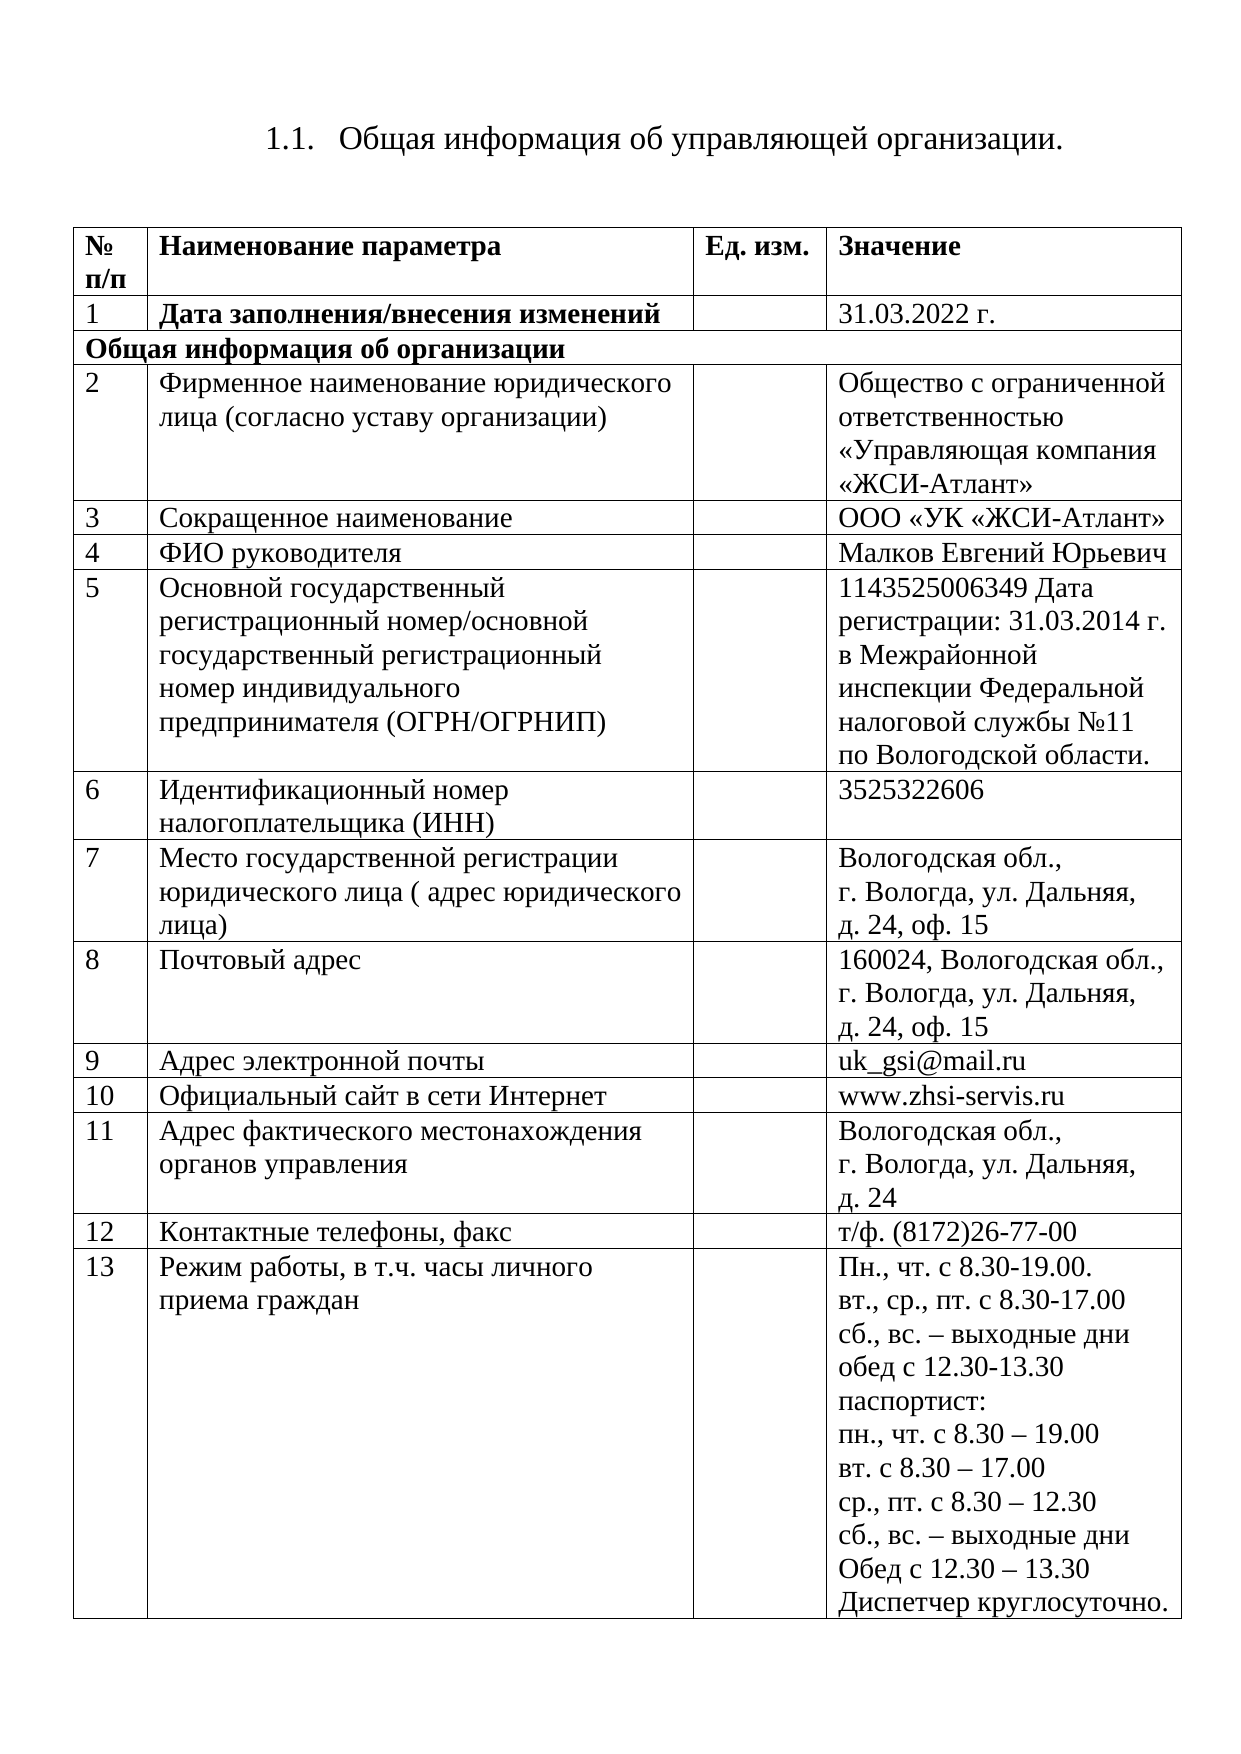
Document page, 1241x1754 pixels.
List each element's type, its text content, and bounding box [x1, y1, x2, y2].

table_header № п/п [74, 228, 147, 295]
table_cell [694, 1249, 826, 1618]
table_cell 8 [74, 942, 147, 1042]
table_cell Адрес электронной почты [148, 1044, 693, 1077]
table_cell www.zhsi-servis.ru [827, 1078, 1181, 1112]
table_cell ООО «УК «ЖСИ-Атлант» [827, 501, 1181, 534]
table_header Ед. изм. [694, 228, 826, 295]
table_cell [694, 1078, 826, 1112]
table_cell ФИО руководителя [148, 535, 693, 569]
table_cell т/ф. (8172)26-77-00 [827, 1214, 1181, 1248]
table_header Наименование параметра [148, 228, 693, 295]
table_cell Место государственной регистрации юридического лица ( адрес юридического лица) [148, 840, 693, 941]
table_cell [694, 1113, 826, 1213]
table_cell Общество с ограниченной ответственностью «Управляющая компания «ЖСИ-Атлант» [827, 365, 1181, 499]
table_cell [694, 772, 826, 839]
table_cell 7 [74, 840, 147, 941]
table_cell Малков Евгений Юрьевич [827, 535, 1181, 569]
table_cell [694, 535, 826, 569]
table_cell 3 [74, 501, 147, 534]
table_cell 11 [74, 1113, 147, 1213]
table_cell 13 [74, 1249, 147, 1618]
table_cell 1143525006349 Дата регистрации: 31.03.2014 г. в Межрайонной инспекции Федеральной налоговой службы №11 по Вологодской области. [827, 570, 1181, 771]
table_cell Сокращенное наименование [148, 501, 693, 534]
table_header Значение [827, 228, 1181, 295]
table_cell 3525322606 [827, 772, 1181, 839]
table_cell Вологодская обл., г. Вологда, ул. Дальняя, д. 24 [827, 1113, 1181, 1213]
table_cell Идентификационный номер налогоплательщика (ИНН) [148, 772, 693, 839]
table_cell Адрес фактического местонахождения органов управления [148, 1113, 693, 1213]
table_cell [694, 840, 826, 941]
table_cell 9 [74, 1044, 147, 1077]
table_cell 6 [74, 772, 147, 839]
table_cell Дата заполнения/внесения изменений [148, 296, 693, 330]
table_cell 160024, Вологодская обл., г. Вологда, ул. Дальняя, д. 24, оф. 15 [827, 942, 1181, 1042]
table_cell Контактные телефоны, факс [148, 1214, 693, 1248]
table_cell 12 [74, 1214, 147, 1248]
table_cell Общая информация об организации [74, 331, 1181, 364]
table_cell [694, 942, 826, 1042]
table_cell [148, 1249, 693, 1618]
table_cell 2 [74, 365, 147, 499]
table_cell 4 [74, 535, 147, 569]
table_cell [694, 501, 826, 534]
table_cell [694, 570, 826, 771]
table_cell 10 [74, 1078, 147, 1112]
table_cell 1 [74, 296, 147, 330]
table_cell [694, 1044, 826, 1077]
table_cell Основной государственный регистрационный номер/основной государственный регистрационный номер индивидуального предпринимателя (ОГРН/ОГРНИП) [148, 570, 693, 771]
table_cell Фирменное наименование юридического лица (согласно уставу организации) [148, 365, 693, 499]
table_cell uk_gsi@mail.ru [827, 1044, 1181, 1077]
table_cell Официальный сайт в сети Интернет [148, 1078, 693, 1112]
list Общая информация об управляющей организации. [177, 118, 1152, 156]
table_cell Почтовый адрес [148, 942, 693, 1042]
table_cell 5 [74, 570, 147, 771]
table_cell [694, 365, 826, 499]
table_cell 31.03.2022 г. [827, 296, 1181, 330]
table_cell Вологодская обл., г. Вологда, ул. Дальняя, д. 24, оф. 15 [827, 840, 1181, 941]
table_cell [694, 296, 826, 330]
table_cell [694, 1214, 826, 1248]
